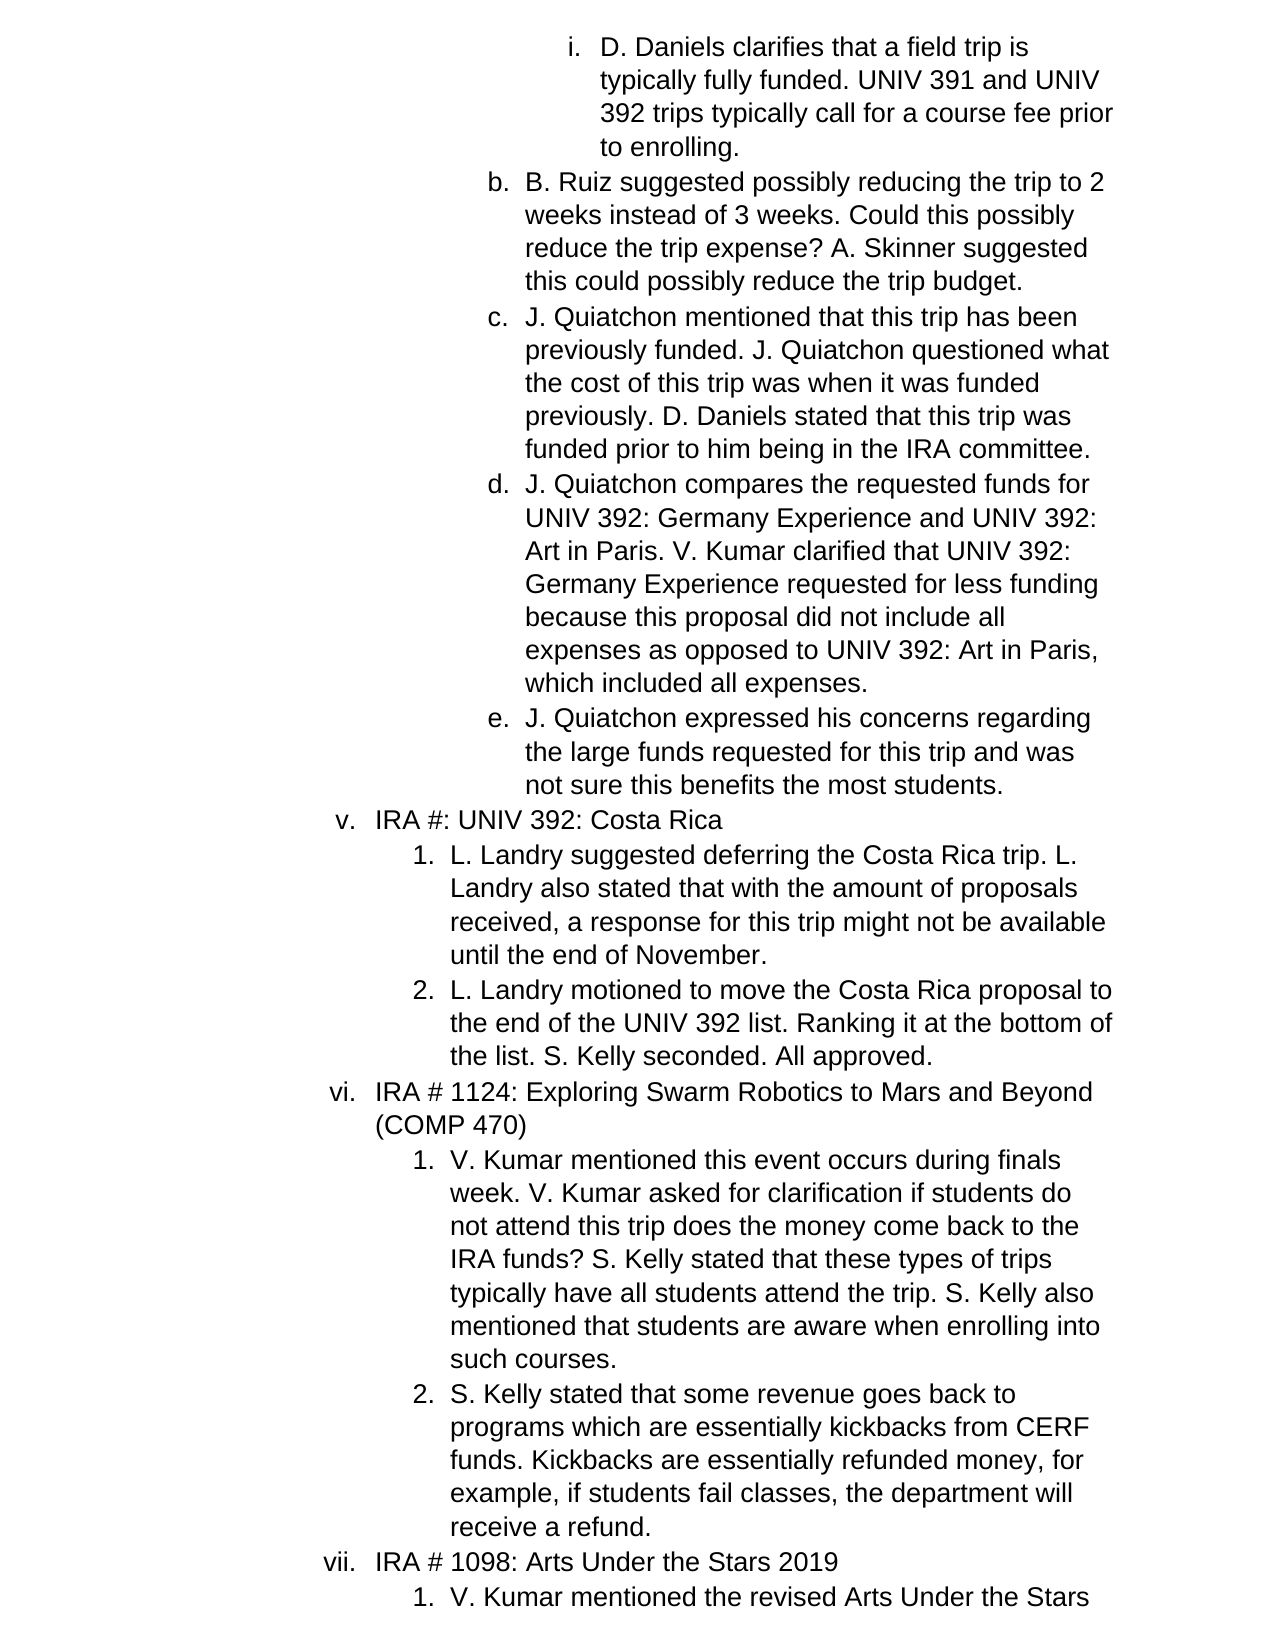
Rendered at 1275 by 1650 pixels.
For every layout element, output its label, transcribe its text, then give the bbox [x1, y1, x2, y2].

list D. Daniels clarifies that a field trip is typically fully funded. UNIV 391 and UNIV 392 trips typically call for a course fee prior to enrolling. [581, 31, 1115, 162]
list L. Landry suggested deferring the Costa Rica trip. L. Landry also stated that with the amount of proposals received, a response for this trip might not be available until the end of November. [412, 839, 1115, 970]
list V. Kumar mentioned this event occurs during finals week. V. Kumar asked for clarification if students do not attend this trip does the money come back to the IRA funds? S. Kelly stated that these types of trips typically have all students attend the trip. S. Kelly also mentioned that students are aware when enrolling into such courses. [412, 1144, 1115, 1374]
list IRA # 1124: Exploring Swarm Robotics to Mars and Beyond (COMP 470) [356, 1076, 1115, 1140]
list IRA # 1098: Arts Under the Stars 2019 [356, 1546, 1115, 1577]
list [412, 1581, 1115, 1612]
list J. Quiatchon compares the requested funds for UNIV 392: Germany Experience and UNIV 392: Art in Paris. V. Kumar clarified that UNIV 392: Germany Experience requested for less funding because this proposal did not include all expenses as opposed to UNIV 392: Art in Paris, which included all expenses. [487, 468, 1115, 698]
list S. Kelly stated that some revenue goes back to programs which are essentially kickbacks from CERF funds. Kickbacks are essentially refunded money, for example, if students fail classes, the department will receive a refund. [412, 1378, 1115, 1542]
list IRA #: UNIV 392: Costa Rica [356, 804, 1115, 835]
list J. Quiatchon expressed his concerns regarding the large funds requested for this trip and was not sure this benefits the most students. [487, 702, 1115, 800]
list J. Quiatchon mentioned that this trip has been previously funded. J. Quiatchon questioned what the cost of this trip was when it was funded previously. D. Daniels stated that this trip was funded prior to him being in the IRA committee. [487, 301, 1115, 464]
list B. Ruiz suggested possibly reducing the trip to 2 weeks instead of 3 weeks. Could this possibly reduce the trip expense? A. Skinner suggested this could possibly reduce the trip budget. [487, 166, 1115, 297]
list L. Landry motioned to move the Costa Rica proposal to the end of the UNIV 392 list. Ranking it at the bottom of the list. S. Kelly seconded. All approved. [412, 974, 1115, 1072]
